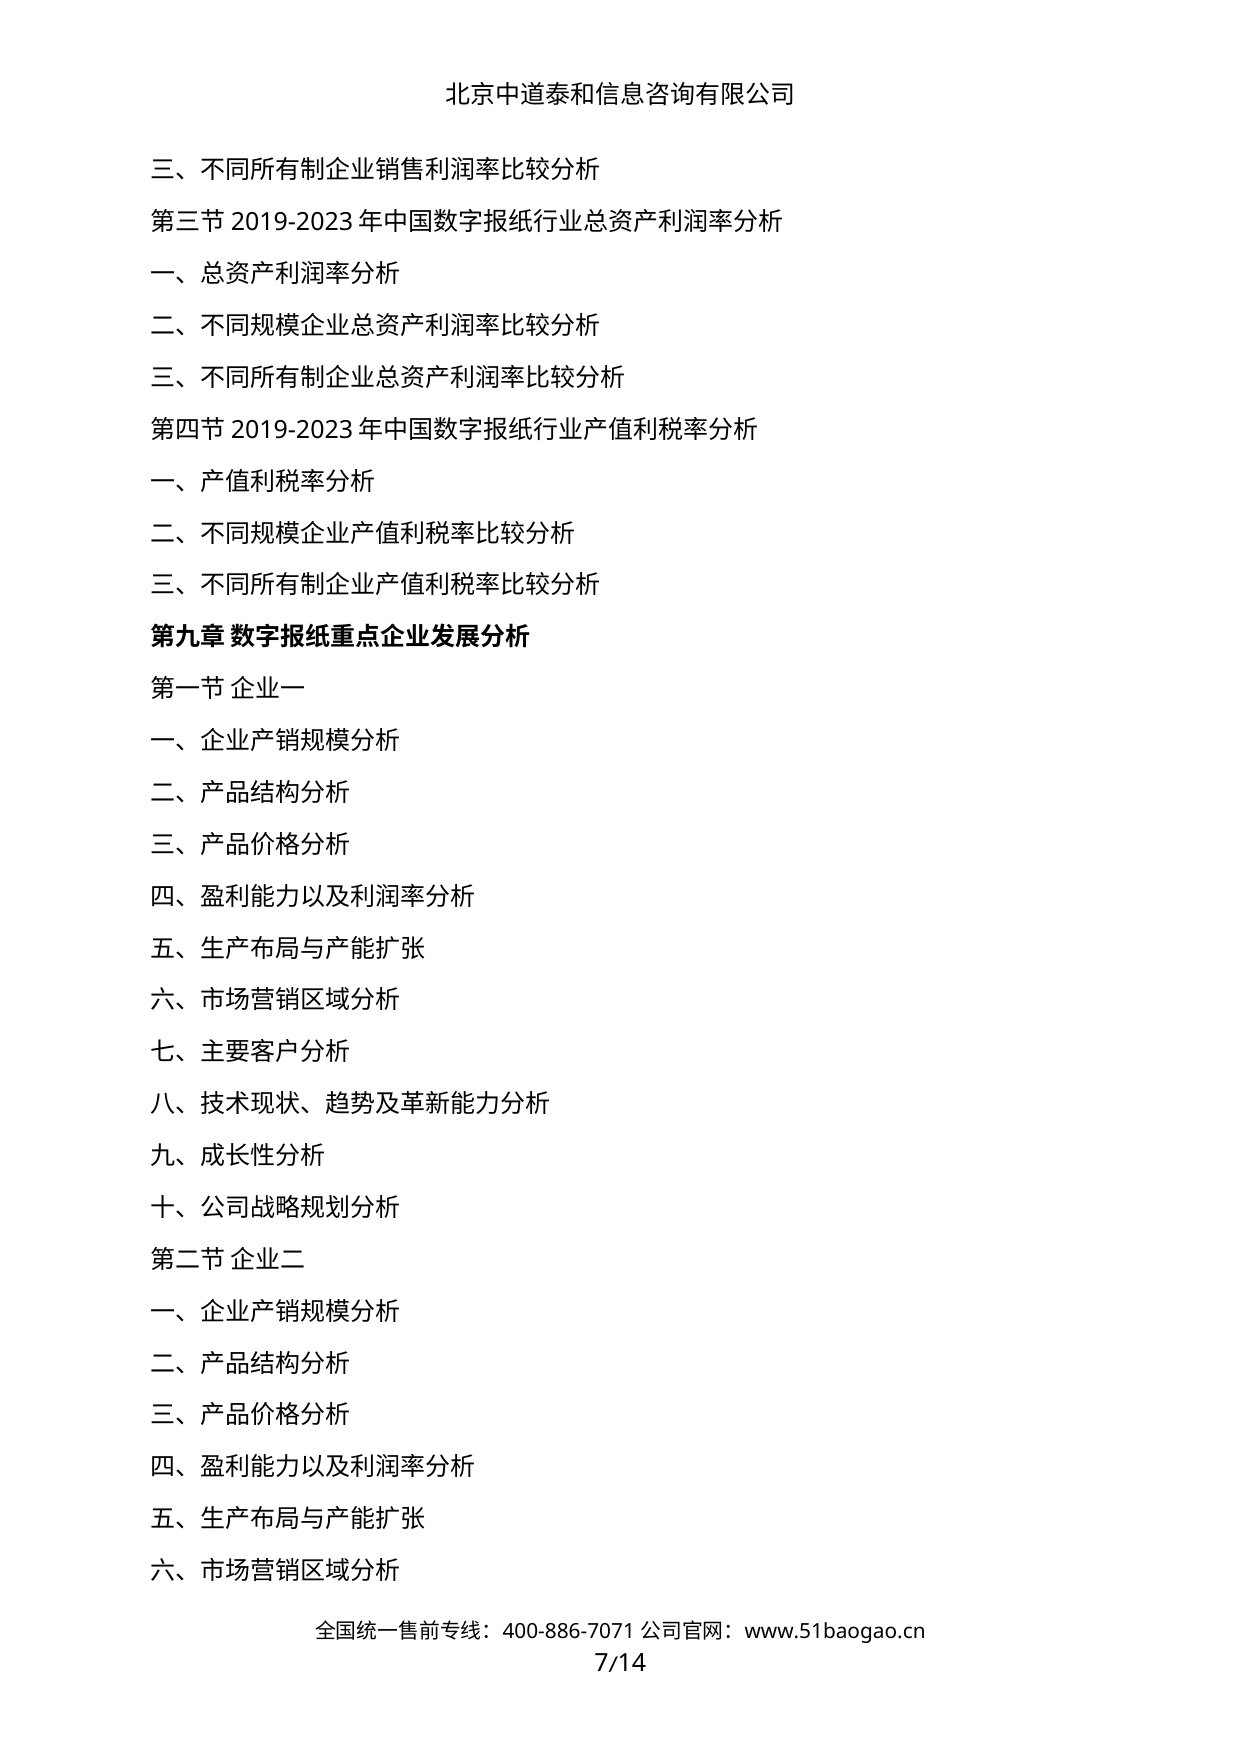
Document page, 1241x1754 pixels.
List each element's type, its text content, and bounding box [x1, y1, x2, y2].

text 第二节 企业二 [150, 1239, 1090, 1276]
text 一、产值利税率分析 [150, 461, 1090, 497]
text 二、产品结构分析 [150, 772, 1090, 809]
text 三、不同所有制企业总资产利润率比较分析 [150, 357, 1090, 394]
text 三、产品价格分析 [150, 824, 1090, 861]
text 四、盈利能力以及利润率分析 [150, 1447, 1090, 1483]
text 五、生产布局与产能扩张 [150, 928, 1090, 964]
text 第一节 企业一 [150, 669, 1090, 705]
text 二、不同规模企业总资产利润率比较分析 [150, 306, 1090, 342]
text 一、总资产利润率分析 [150, 254, 1090, 290]
text 三、产品价格分析 [150, 1395, 1090, 1431]
text 五、生产布局与产能扩张 [150, 1499, 1090, 1535]
text 第三节 2019-2023年中国数字报纸行业总资产利润率分析 [150, 202, 1090, 238]
text 七、主要客户分析 [150, 1032, 1090, 1068]
text 六、市场营销区域分析 [150, 980, 1090, 1016]
text 二、产品结构分析 [150, 1343, 1090, 1379]
text 四、盈利能力以及利润率分析 [150, 876, 1090, 912]
text 六、市场营销区域分析 [150, 1551, 1090, 1587]
text 二、不同规模企业产值利税率比较分析 [150, 513, 1090, 549]
text 九、成长性分析 [150, 1136, 1090, 1172]
text 一、企业产销规模分析 [150, 1291, 1090, 1327]
text 八、技术现状、趋势及革新能力分析 [150, 1084, 1090, 1120]
text 三、不同所有制企业销售利润率比较分析 [150, 150, 1090, 186]
text 十、公司战略规划分析 [150, 1187, 1090, 1224]
text 第九章 数字报纸重点企业发展分析 [150, 617, 1090, 653]
text 一、企业产销规模分析 [150, 721, 1090, 757]
text 三、不同所有制企业产值利税率比较分析 [150, 565, 1090, 601]
text 第四节 2019-2023年中国数字报纸行业产值利税率分析 [150, 409, 1090, 446]
